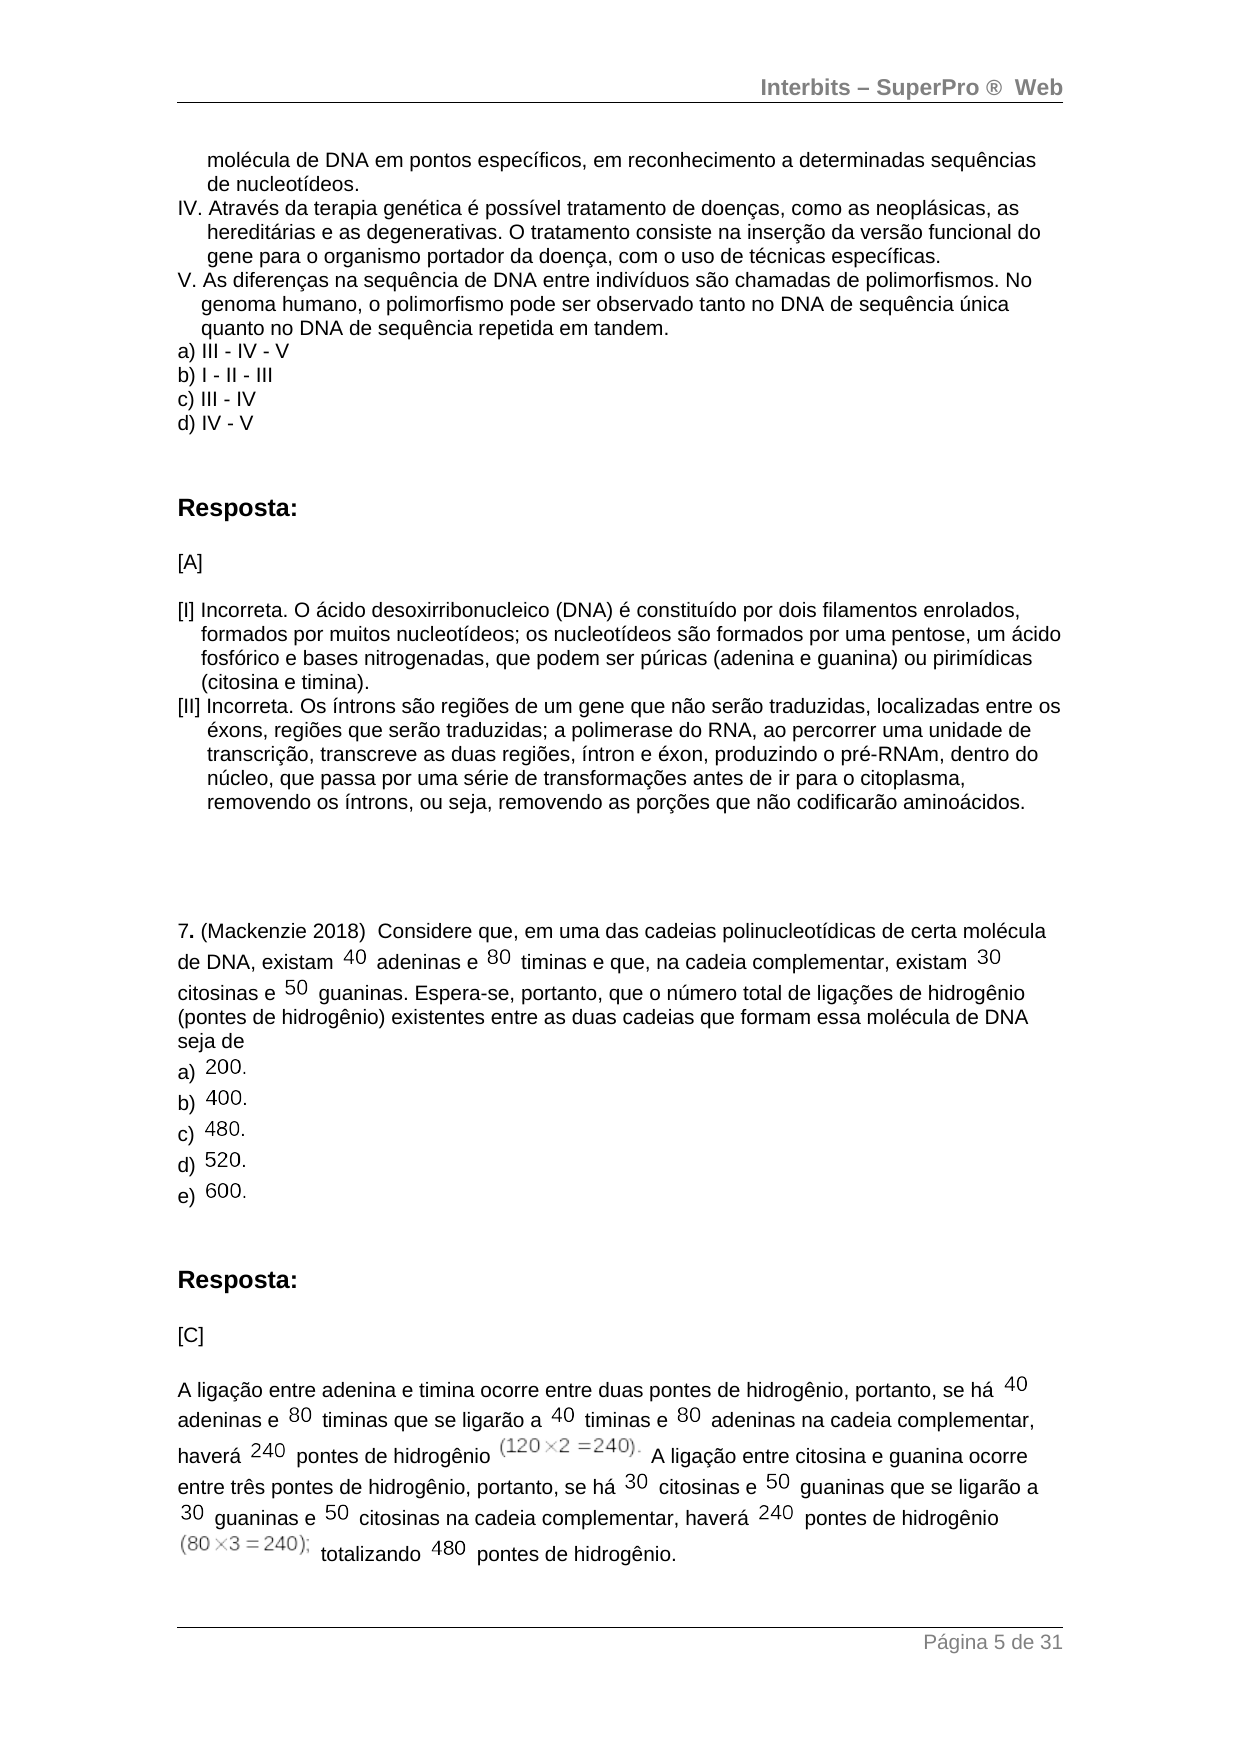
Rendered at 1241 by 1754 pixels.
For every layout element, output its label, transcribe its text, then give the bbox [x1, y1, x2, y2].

text [II] Incorreta. Os íntrons são regiões de um gene que não serão traduzidas, localizadas entre os éxons, regiões que serão traduzidas; a polimerase do RNA, ao percorrer uma unidade de transcrição, transcreve as duas regiões, íntron e éxon, produzindo o pré-RNAm, dentro do núcleo, que passa por uma série de transformações antes de ir para o citoplasma, removendo os íntrons, ou seja, removendo as porções que não codificarão aminoácidos. [177, 694, 1063, 814]
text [177, 148, 1063, 196]
text IV. Através da terapia genética é possível tratamento de doenças, como as neoplásicas, as hereditárias e as degenerativas. O tratamento consiste na inserção da versão funcional do gene para o organismo portador da doença, com o uso de técnicas específicas. [177, 196, 1063, 267]
text A ligação entre adenina e timina ocorre entre duas pontes de hidrogênio, portanto, se há adeninas e timinas que se ligarão a timinas e adeninas na cadeia complementar, haverá pontes de hidrogênio A ligação entre citosina e guanina ocorre entre três pontes de hidrogênio, portanto, se há citosinas e guaninas que se ligarão a guaninas e citosinas na cadeia complementar, haverá pontes de hidrogênio totalizando pontes de hidrogênio. [177, 1370, 1063, 1565]
text Resposta: [177, 493, 1063, 521]
text c) [177, 1115, 1063, 1146]
text [I] Incorreta. O ácido desoxirribonucleico (DNA) é constituído por dois filamentos enrolados, formados por muitos nucleotídeos; os nucleotídeos são formados por uma pentose, um ácido fosfórico e bases nitrogenadas, que podem ser púricas (adenina e guanina) ou pirimídicas (citosina e timina). [177, 598, 1063, 694]
text a) III - IV - V [177, 339, 1063, 363]
text 7. (Mackenzie 2018) Considere que, em uma das cadeias polinucleotídicas de certa molécula de DNA, existam adeninas e timinas e que, na cadeia complementar, existam citosinas e guaninas. Espera-se, portanto, que o número total de ligações de hidrogênio (pontes de hidrogênio) existentes entre as duas cadeias que formam essa molécula de DNA seja de [177, 919, 1063, 1053]
text [C] [177, 1322, 1063, 1346]
text d) [177, 1146, 1063, 1177]
text b) I - II - III [177, 363, 1063, 387]
text d) IV - V [177, 411, 1063, 435]
text [A] [177, 550, 1063, 574]
text Resposta: [177, 1265, 1063, 1294]
text e) [177, 1177, 1063, 1207]
text c) III - IV [177, 387, 1063, 411]
text V. As diferenças na sequência de DNA entre indivíduos são chamadas de polimorfismos. No genoma humano, o polimorfismo pode ser observado tanto no DNA de sequência única quanto no DNA de sequência repetida em tandem. [177, 267, 1063, 339]
text b) [177, 1084, 1063, 1115]
text a) [177, 1053, 1063, 1084]
